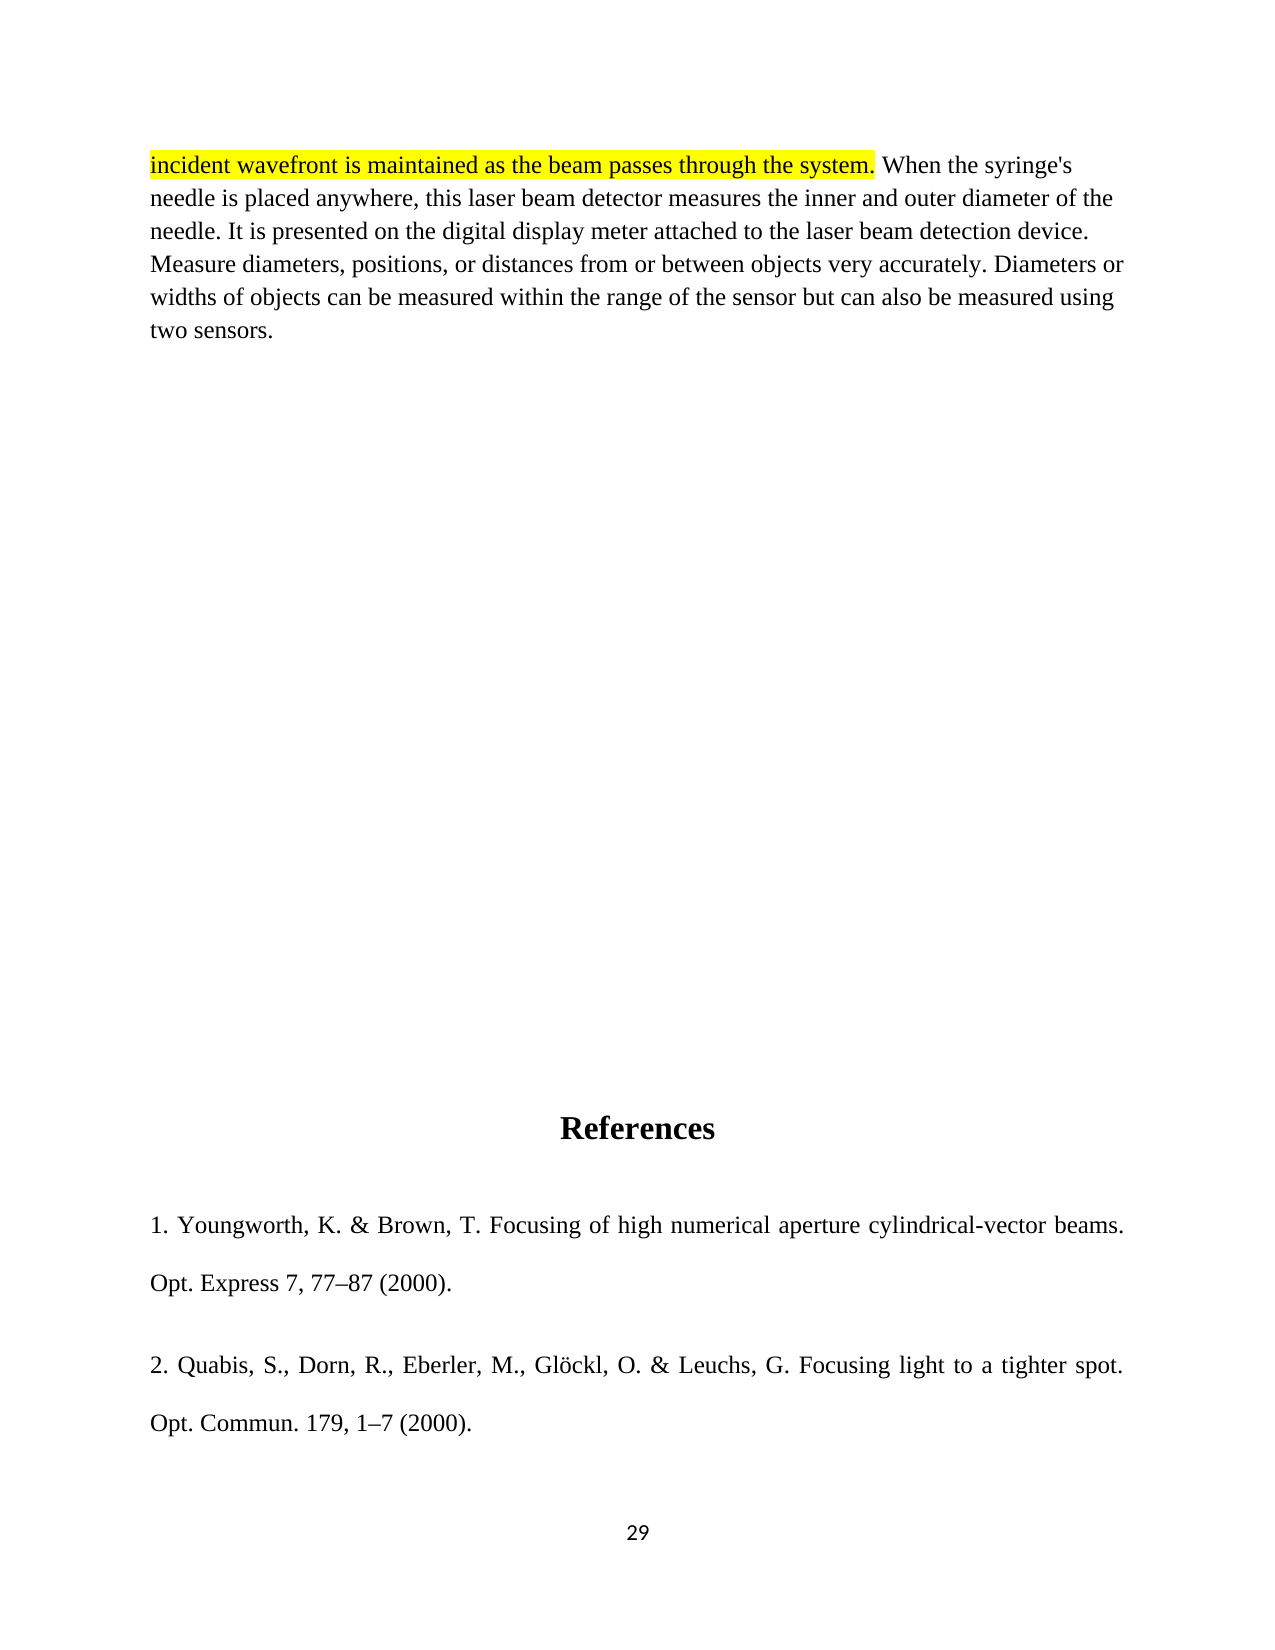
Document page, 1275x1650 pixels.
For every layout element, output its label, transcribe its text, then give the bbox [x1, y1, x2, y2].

text 1. Youngworth, K. & Brown, T. Focusing of high numerical aperture cylindrical-vector beams. Opt. Express 7, 77–87 (2000). [150, 1210, 1125, 1297]
text References [150, 1109, 1125, 1147]
text 2. Quabis, S., Dorn, R., Eberler, M., Glöckl, O. & Leuchs, G. Focusing light to a tighter spot. Opt. Commun. 179, 1–7 (2000). [150, 1350, 1125, 1437]
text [150, 150, 1125, 344]
